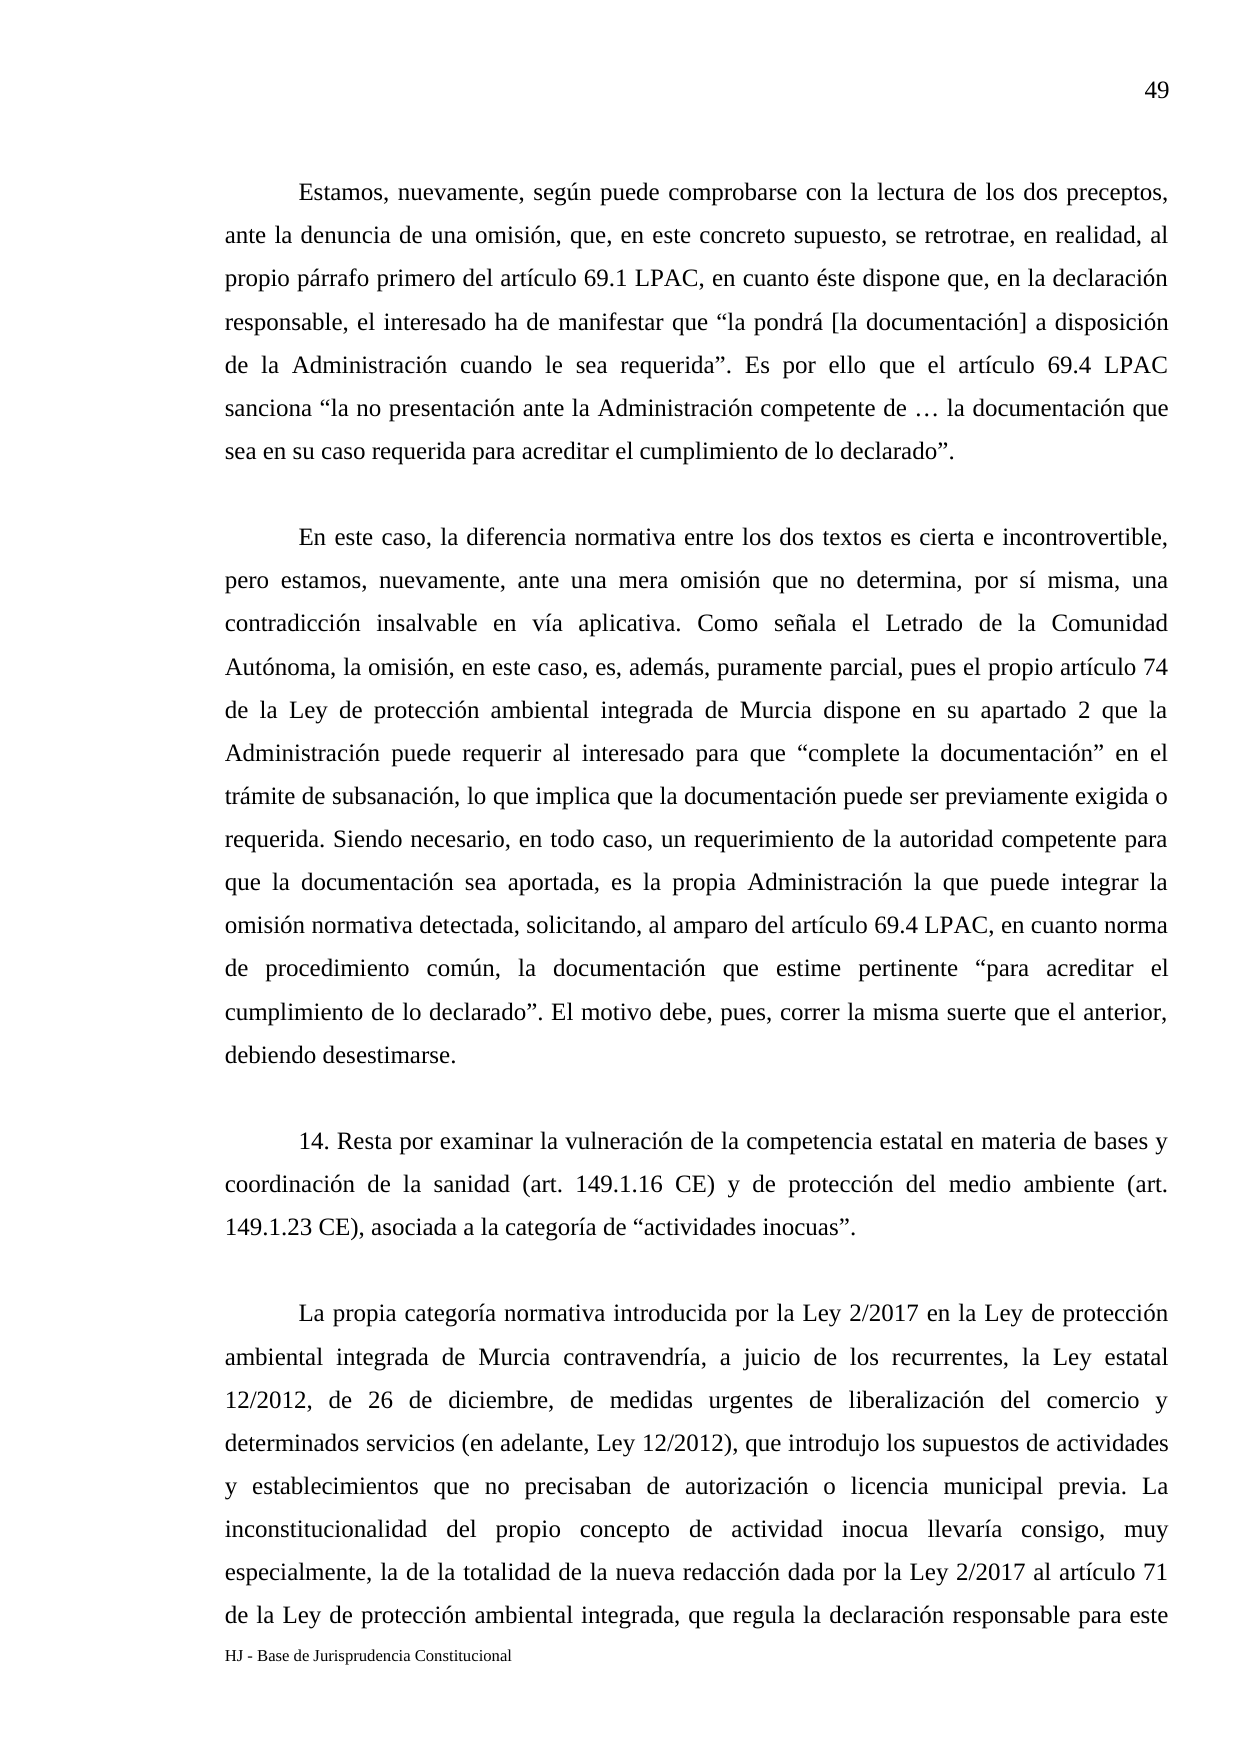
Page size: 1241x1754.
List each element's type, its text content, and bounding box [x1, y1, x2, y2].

text 14. Resta por examinar la vulneración de la competencia estatal en materia de bases y coordinación de la sanidad (art. 149.1.16 CE) y de protección del medio ambiente (art. 149.1.23 CE), asociada a la categoría de “actividades inocuas”. [224, 1126, 1169, 1241]
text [224, 1298, 1169, 1629]
text Estamos, nuevamente, según puede comprobarse con la lectura de los dos preceptos, ante la denuncia de una omisión, que, en este concreto supuesto, se retrotrae, en realidad, al propio párrafo primero del artículo 69.1 LPAC, en cuanto éste dispone que, en la declaración responsable, el interesado ha de manifestar que “la pondrá [la documentación] a disposición de la Administración cuando le sea requerida”. Es por ello que el artículo 69.4 LPAC sanciona “la no presentación ante la Administración competente de … la documentación que sea en su caso requerida para acreditar el cumplimiento de lo declarado”. [224, 177, 1169, 465]
text En este caso, la diferencia normativa entre los dos textos es cierta e incontrovertible, pero estamos, nuevamente, ante una mera omisión que no determina, por sí misma, una contradicción insalvable en vía aplicativa. Como señala el Letrado de la Comunidad Autónoma, la omisión, en este caso, es, además, puramente parcial, pues el propio artículo 74 de la Ley de protección ambiental integrada de Murcia dispone en su apartado 2 que la Administración puede requerir al interesado para que “complete la documentación” en el trámite de subsanación, lo que implica que la documentación puede ser previamente exigida o requerida. Siendo necesario, en todo caso, un requerimiento de la autoridad competente para que la documentación sea aportada, es la propia Administración la que puede integrar la omisión normativa detectada, solicitando, al amparo del artículo 69.4 LPAC, en cuanto norma de procedimiento común, la documentación que estime pertinente “para acreditar el cumplimiento de lo declarado”. El motivo debe, pues, correr la misma suerte que el anterior, debiendo desestimarse. [224, 522, 1169, 1068]
